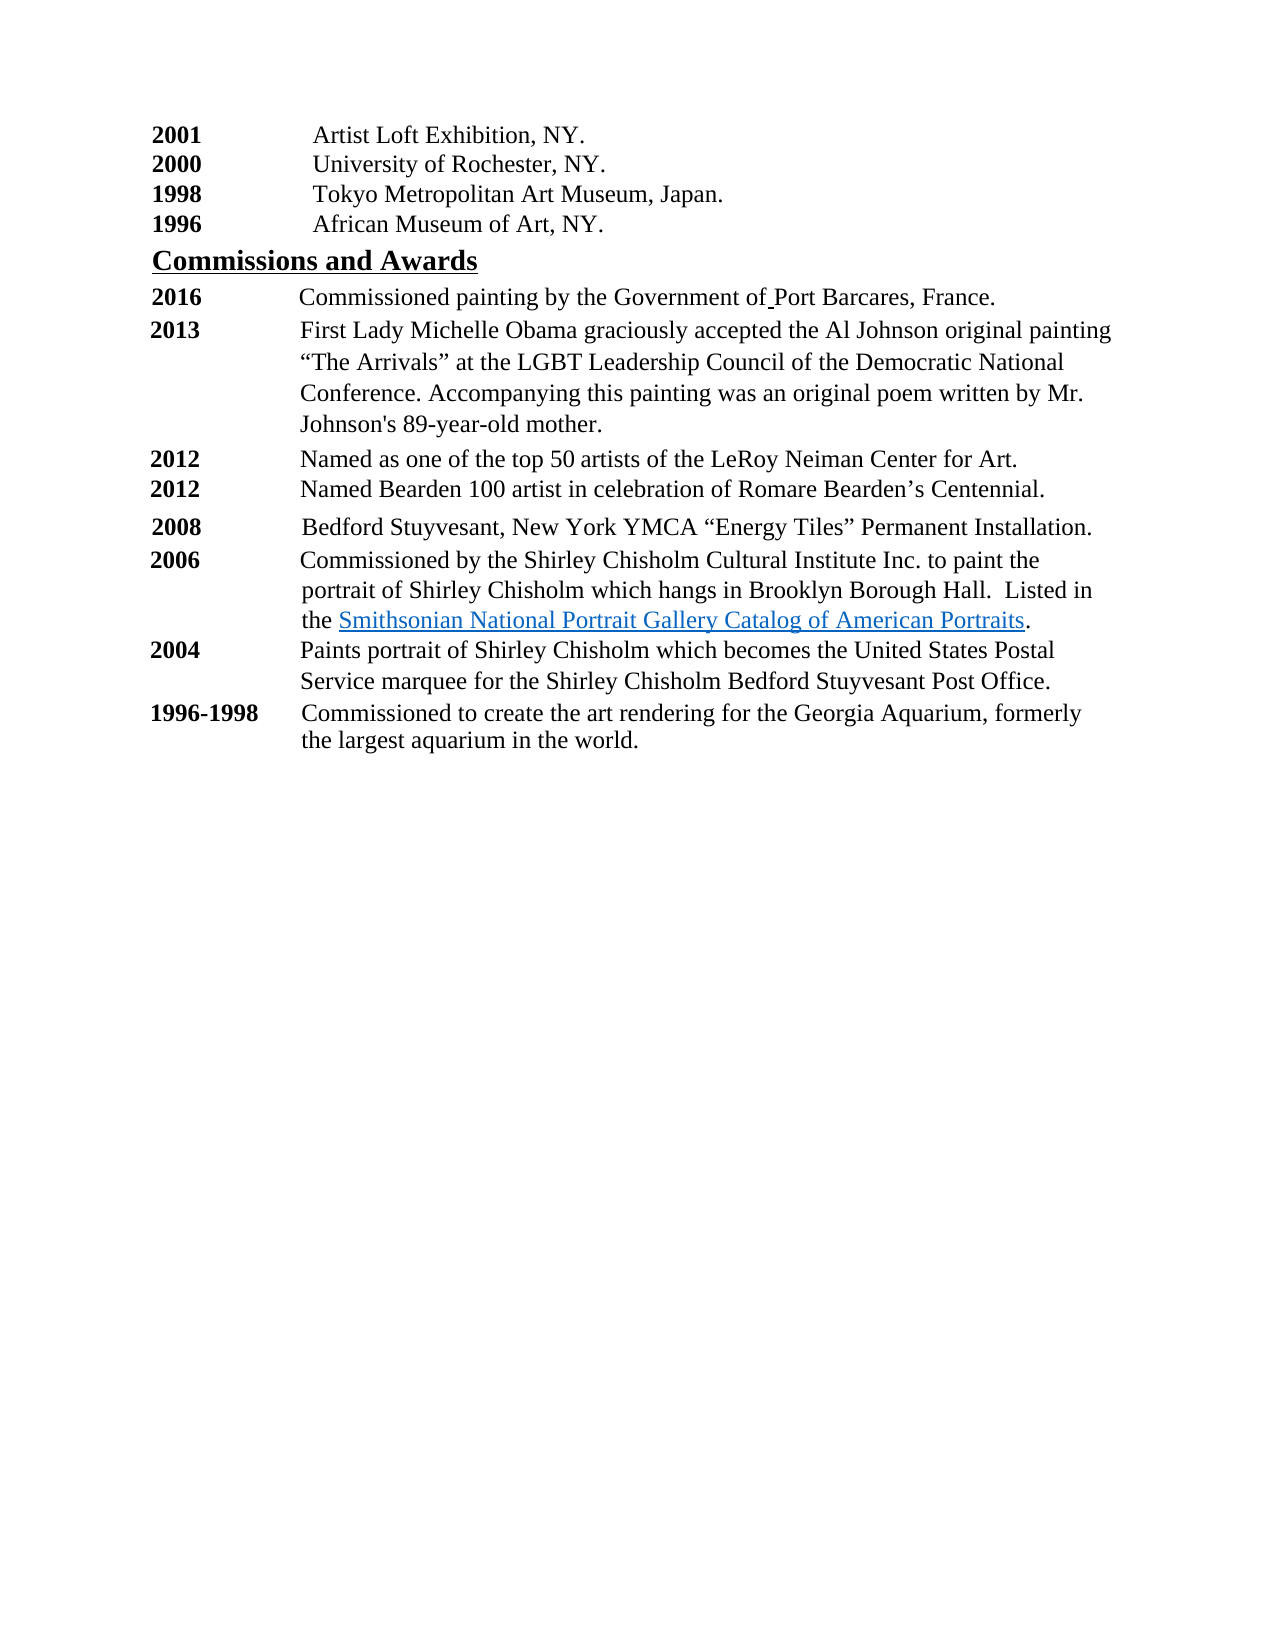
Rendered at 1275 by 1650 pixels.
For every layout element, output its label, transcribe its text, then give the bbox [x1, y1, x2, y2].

text 2012 Named Bearden 100 artist in celebration of Romare Bearden’s Centennial. [150, 474, 1125, 503]
text 1996-1998 Commissioned to create the art rendering for the Georgia Aquarium, formerly the largest aquarium in the world. [150, 700, 1104, 754]
text 2016 Commissioned painting by the Government of Port Barcares, France. [151, 282, 1088, 311]
text 2008 Bedford Stuyvesant, New York YMCA “Energy Tiles” Permanent Installation. [151, 512, 1110, 541]
text 2006 Commissioned by the Shirley Chisholm Cultural Institute Inc. to paint the portrait of Shirley Chisholm which hangs in Brooklyn Borough Hall. Listed in the Smithsonian National Portrait Gallery Catalog of American Portraits. [150, 545, 1110, 634]
text 1998 Tokyo Metropolitan Art Museum, Japan. [152, 179, 1107, 208]
text 2012 Named as one of the top 50artists of the LeRoy Neiman Center for Art. [150, 444, 1115, 473]
text 2001 Artist Loft Exhibition, NY. [152, 120, 1107, 149]
text 2004 Paints portrait of Shirley Chisholm which becomes the United States Postal Service marquee for the Shirley Chisholm Bedford Stuyvesant Post Office. [150, 635, 1125, 695]
text 2013 First Lady Michelle Obama graciously accepted the Al Johnson original painting “The Arrivals” at the LGBT Leadership Council of the Democratic National Conference. Accompanying this painting was an original poem written by Mr. Johnson's 89-year-old mother. [150, 316, 1125, 437]
text Commissions and Awards [152, 243, 1072, 277]
text 2000 University of Rochester, NY. [152, 149, 1107, 178]
text 1996 African Museum of Art, NY. [152, 209, 1107, 237]
